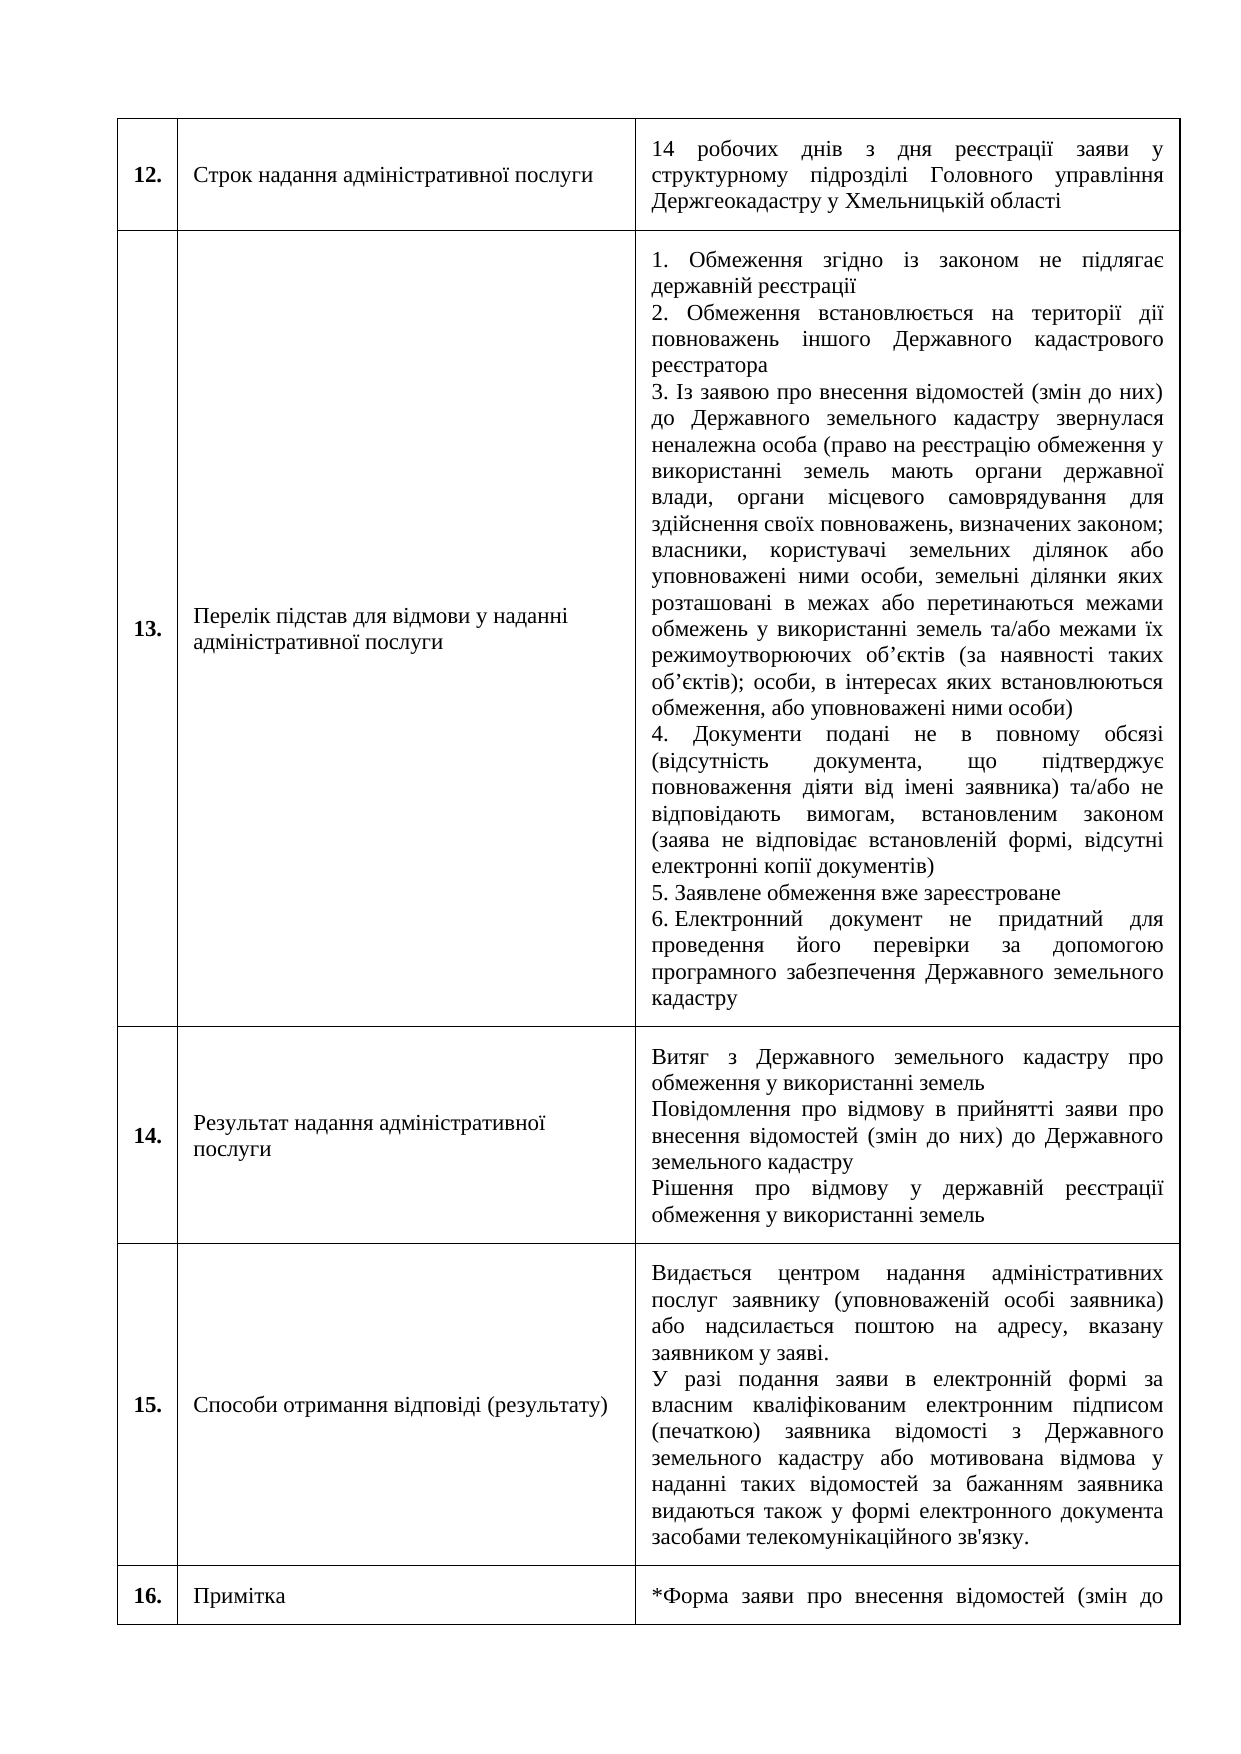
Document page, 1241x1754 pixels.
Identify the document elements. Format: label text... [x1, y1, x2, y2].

table_cell Перелік підстав для відмови у наданні адміністративної послуги [178, 231, 635, 1026]
table_cell 14. [118, 1027, 177, 1243]
table_cell 13. [118, 231, 177, 1026]
table_cell 12. [118, 119, 177, 229]
table_cell 14 робочих днів з дня реєстрації заяви у структурному підрозділі Головного управління Держгеокадастру у Хмельницькій області [636, 119, 1179, 229]
table_cell Строк надання адміністративної послуги [178, 119, 635, 229]
table_cell Результат надання адміністративної послуги [178, 1027, 635, 1243]
table_cell 1. Обмеження згідно із законом не підлягає державній реєстрації 2. Обмеження встановлюється на території дії повноважень іншого Державного кадастрового реєстратора 3. Із заявою про внесення відомостей (змін до них) до Державного земельного кадастру звернулася неналежна особа (право на реєстрацію обмеження у використанні земель мають органи державної влади, органи місцевого самоврядування для здійснення своїх повноважень, визначених законом; власники, користувачі земельних ділянок або уповноважені ними особи, земельні ділянки яких розташовані в межах або перетинаються межами обмежень у використанні земель та/або межами їх режимоутворюючих об’єктів (за наявності таких об’єктів); особи, в інтересах яких встановлюються обмеження, або уповноважені ними особи) 4. Документи подані не в повному обсязі (відсутність документа, що підтверджує повноваження діяти від імені заявника) та/або не відповідають вимогам, встановленим законом (заява не відповідає встановленій формі, відсутні електронні копії документів) 5. Заявлене обмеження вже зареєстроване 6. Електронний документ не придатний для проведення його перевірки за допомогою програмного забезпечення Державного земельного кадастру [636, 231, 1179, 1026]
table_cell 16. [118, 1566, 177, 1624]
table_cell Примітка [178, 1566, 635, 1624]
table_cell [636, 1566, 1179, 1624]
table_cell Способи отримання відповіді (результату) [178, 1244, 635, 1565]
table_cell Видається центром надання адміністративних послуг заявнику (уповноваженій особі заявника) або надсилається поштою на адресу, вказану заявником у заяві. У разі подання заяви в електронній формі за власним кваліфікованим електронним підписом (печаткою) заявника відомості з Державного земельного кадастру або мотивована відмова у наданні таких відомостей за бажанням заявника видаються також у формі електронного документа засобами телекомунікаційного зв'язку. [636, 1244, 1179, 1565]
table_cell 15. [118, 1244, 177, 1565]
table_cell Витяг з Державного земельного кадастру про обмеження у використанні земель Повідомлення про відмову в прийнятті заяви про внесення відомостей (змін до них) до Державного земельного кадастру Рішення про відмову у державній реєстрації обмеження у використанні земель [636, 1027, 1179, 1243]
